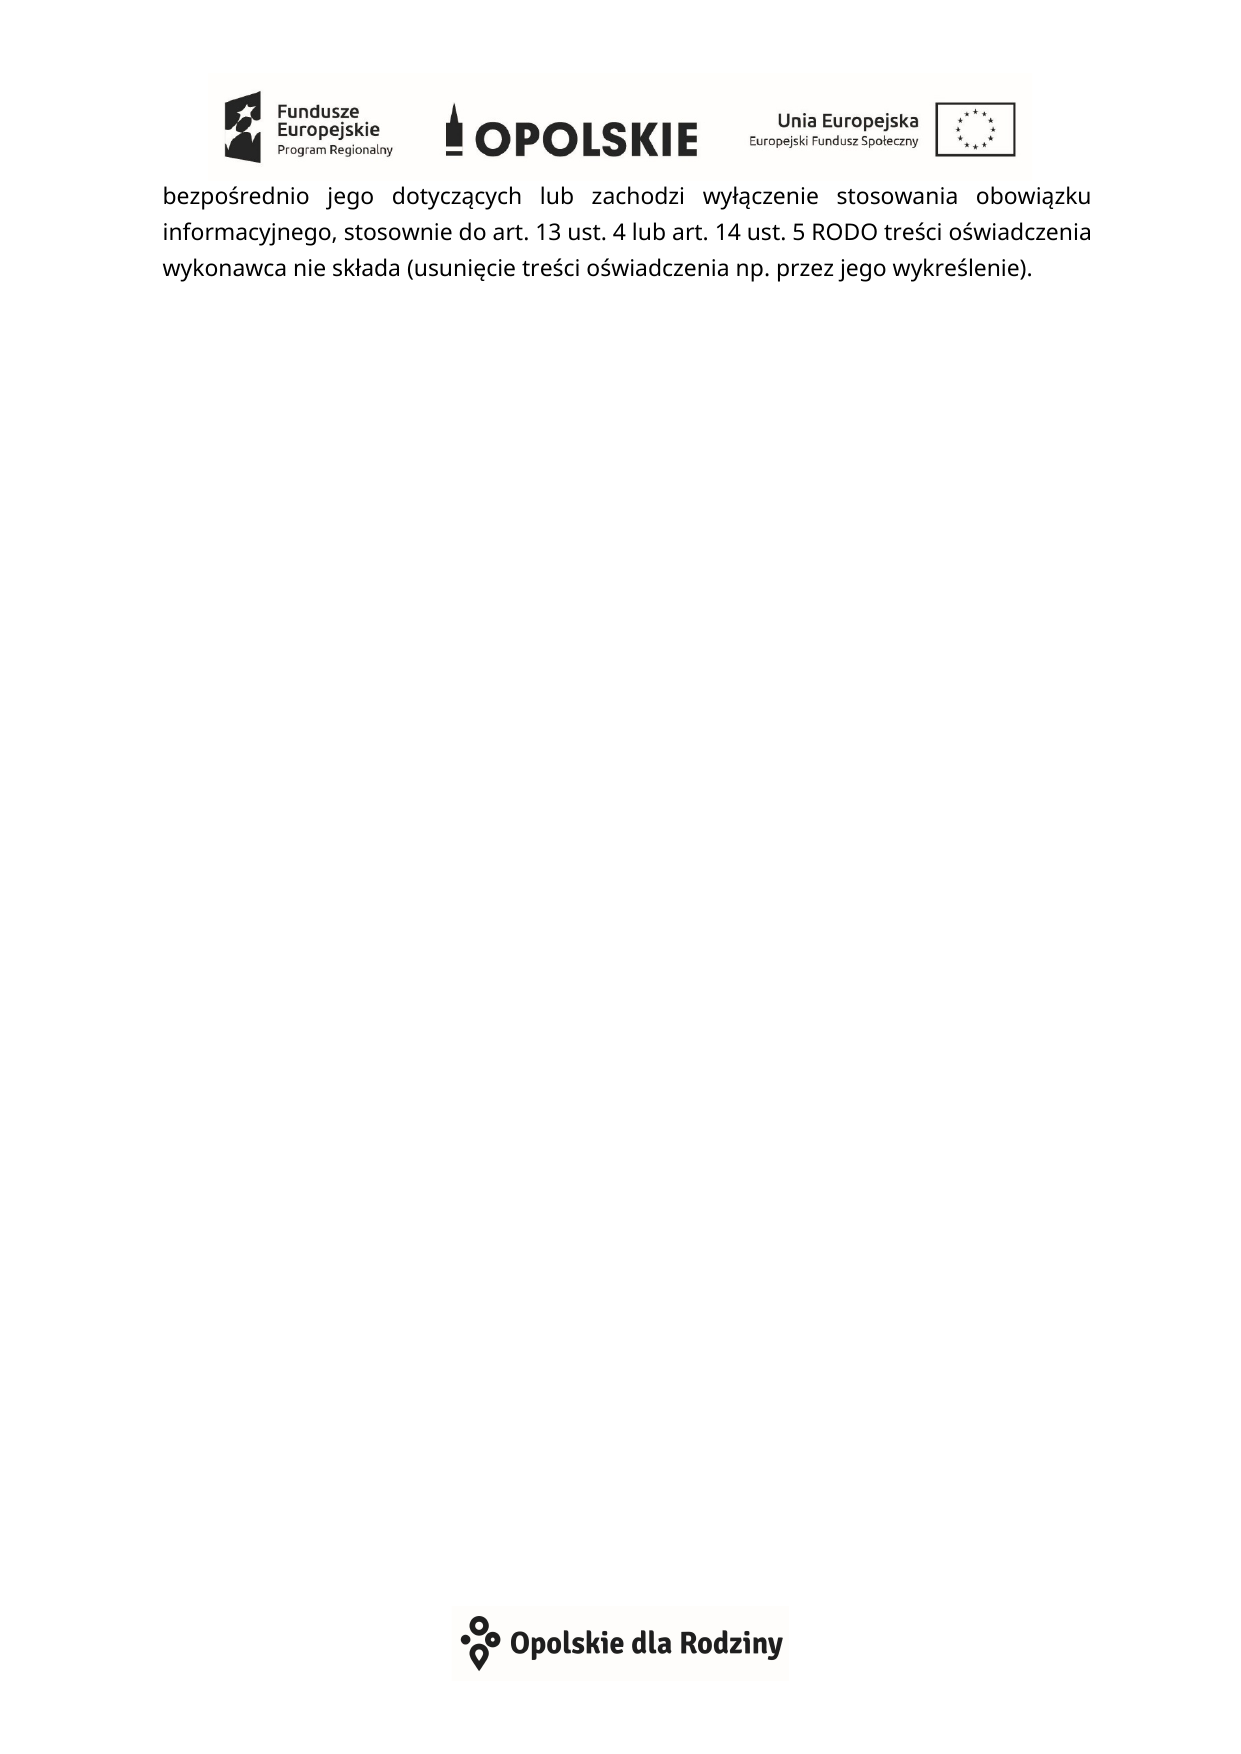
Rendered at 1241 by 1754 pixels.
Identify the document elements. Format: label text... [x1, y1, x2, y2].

picture [451, 1606, 789, 1681]
picture [207, 73, 1033, 181]
